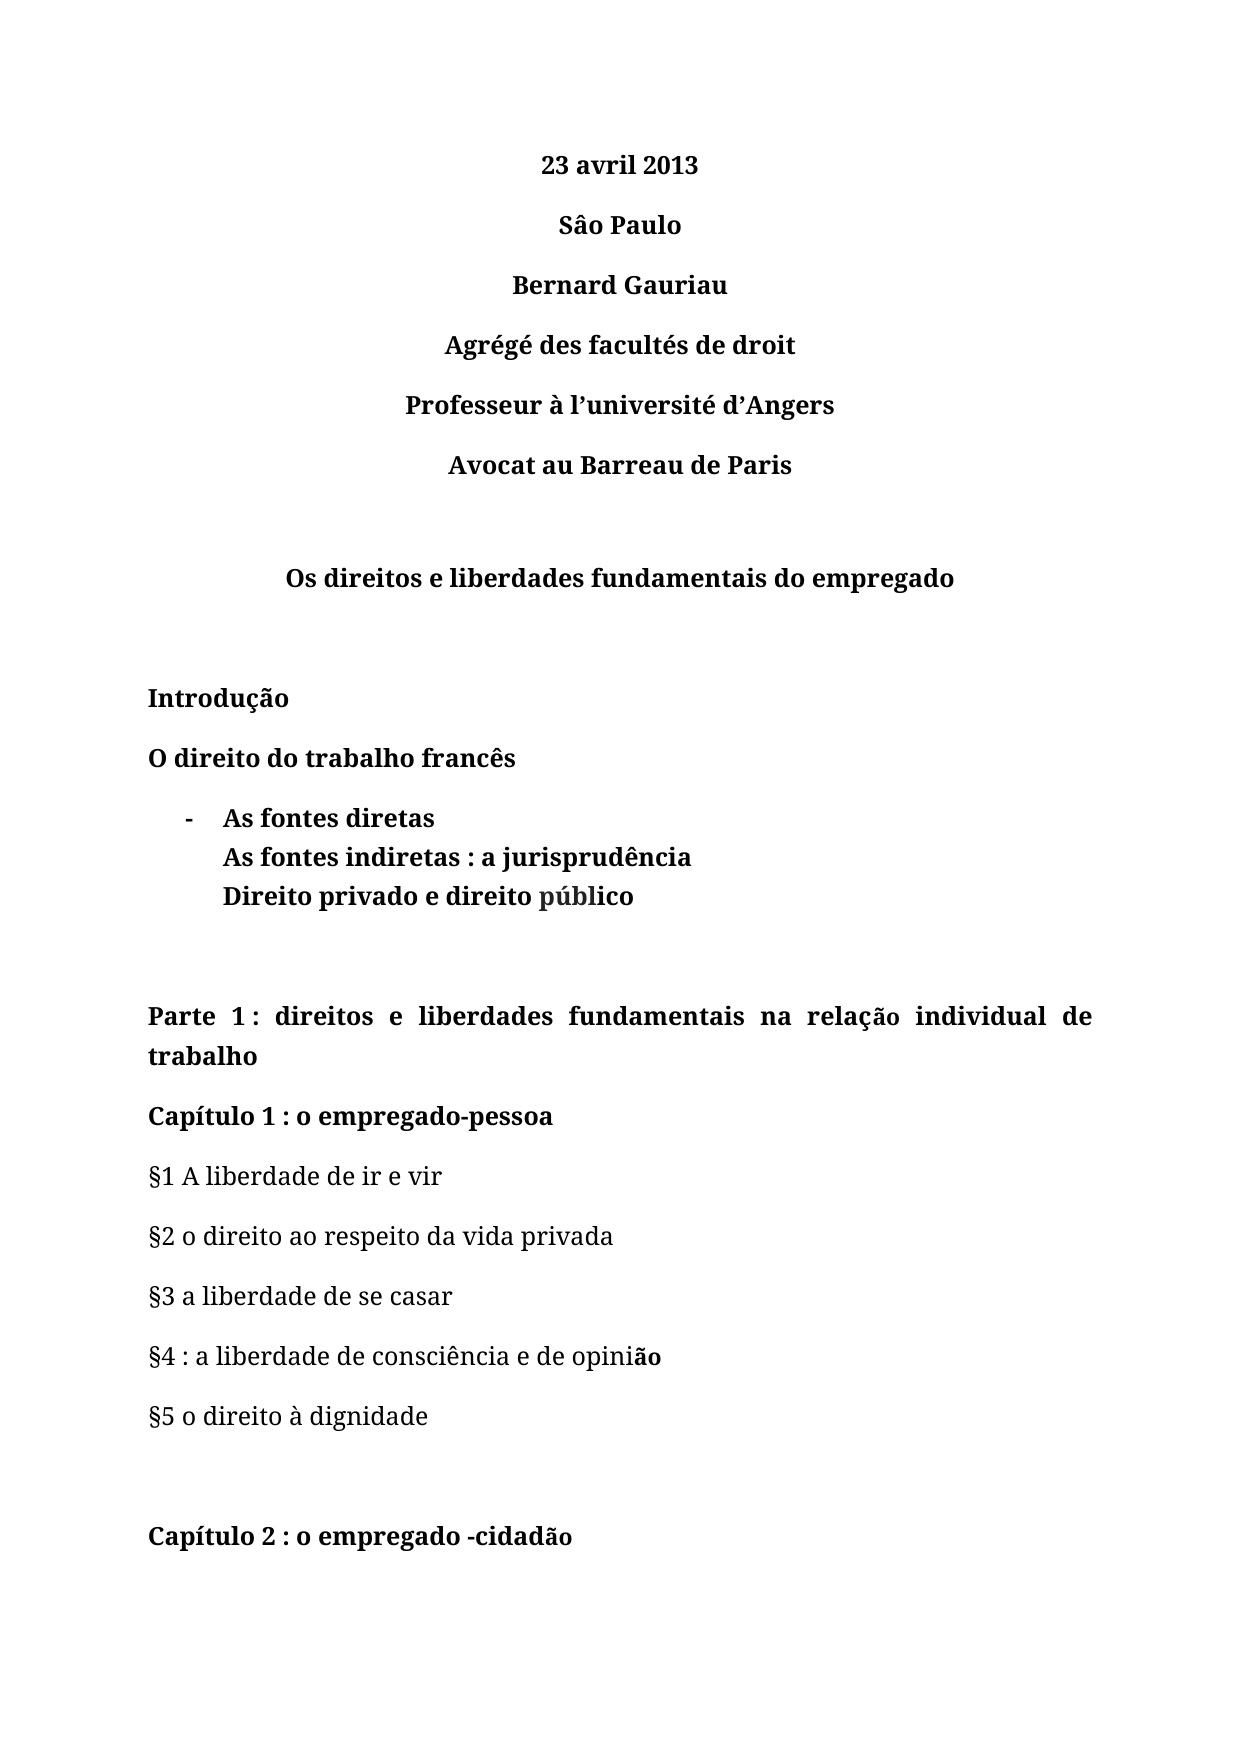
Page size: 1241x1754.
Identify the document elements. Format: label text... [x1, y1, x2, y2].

text §4 : a liberdade de consciência e de opinião [148, 1338, 1093, 1372]
text 23 avril 2013 [148, 148, 1093, 182]
text Capítulo 1 : o empregado-pessoa [148, 1098, 1093, 1132]
text Os direitos e liberdades fundamentais do empregado [148, 561, 1093, 595]
text §5 o direito à dignidade [148, 1398, 1093, 1432]
text Sâo Paulo [148, 208, 1093, 242]
list As fontes diretas [185, 801, 1093, 835]
text Capítulo 2 : o empregado -cidadão [148, 1518, 1093, 1552]
text Professeur à l’université d’Angers [148, 388, 1093, 422]
text §3 a liberdade de se casar [148, 1278, 1093, 1312]
text Parte 1 : direitos e liberdades fundamentais na relação individual de trabalho [148, 999, 1093, 1072]
list Direito privado e direito público [223, 879, 1093, 913]
text §2 o direito ao respeito da vida privada [148, 1218, 1093, 1252]
text O direito do trabalho francês [148, 741, 1093, 775]
text Agrégé des facultés de droit [148, 328, 1093, 362]
list As fontes indiretas : a jurisprudência [223, 840, 1093, 874]
text Introdução [148, 681, 1093, 715]
text §1 A liberdade de ir e vir [148, 1158, 1093, 1192]
text Avocat au Barreau de Paris [148, 448, 1093, 482]
text Bernard Gauriau [148, 268, 1093, 302]
